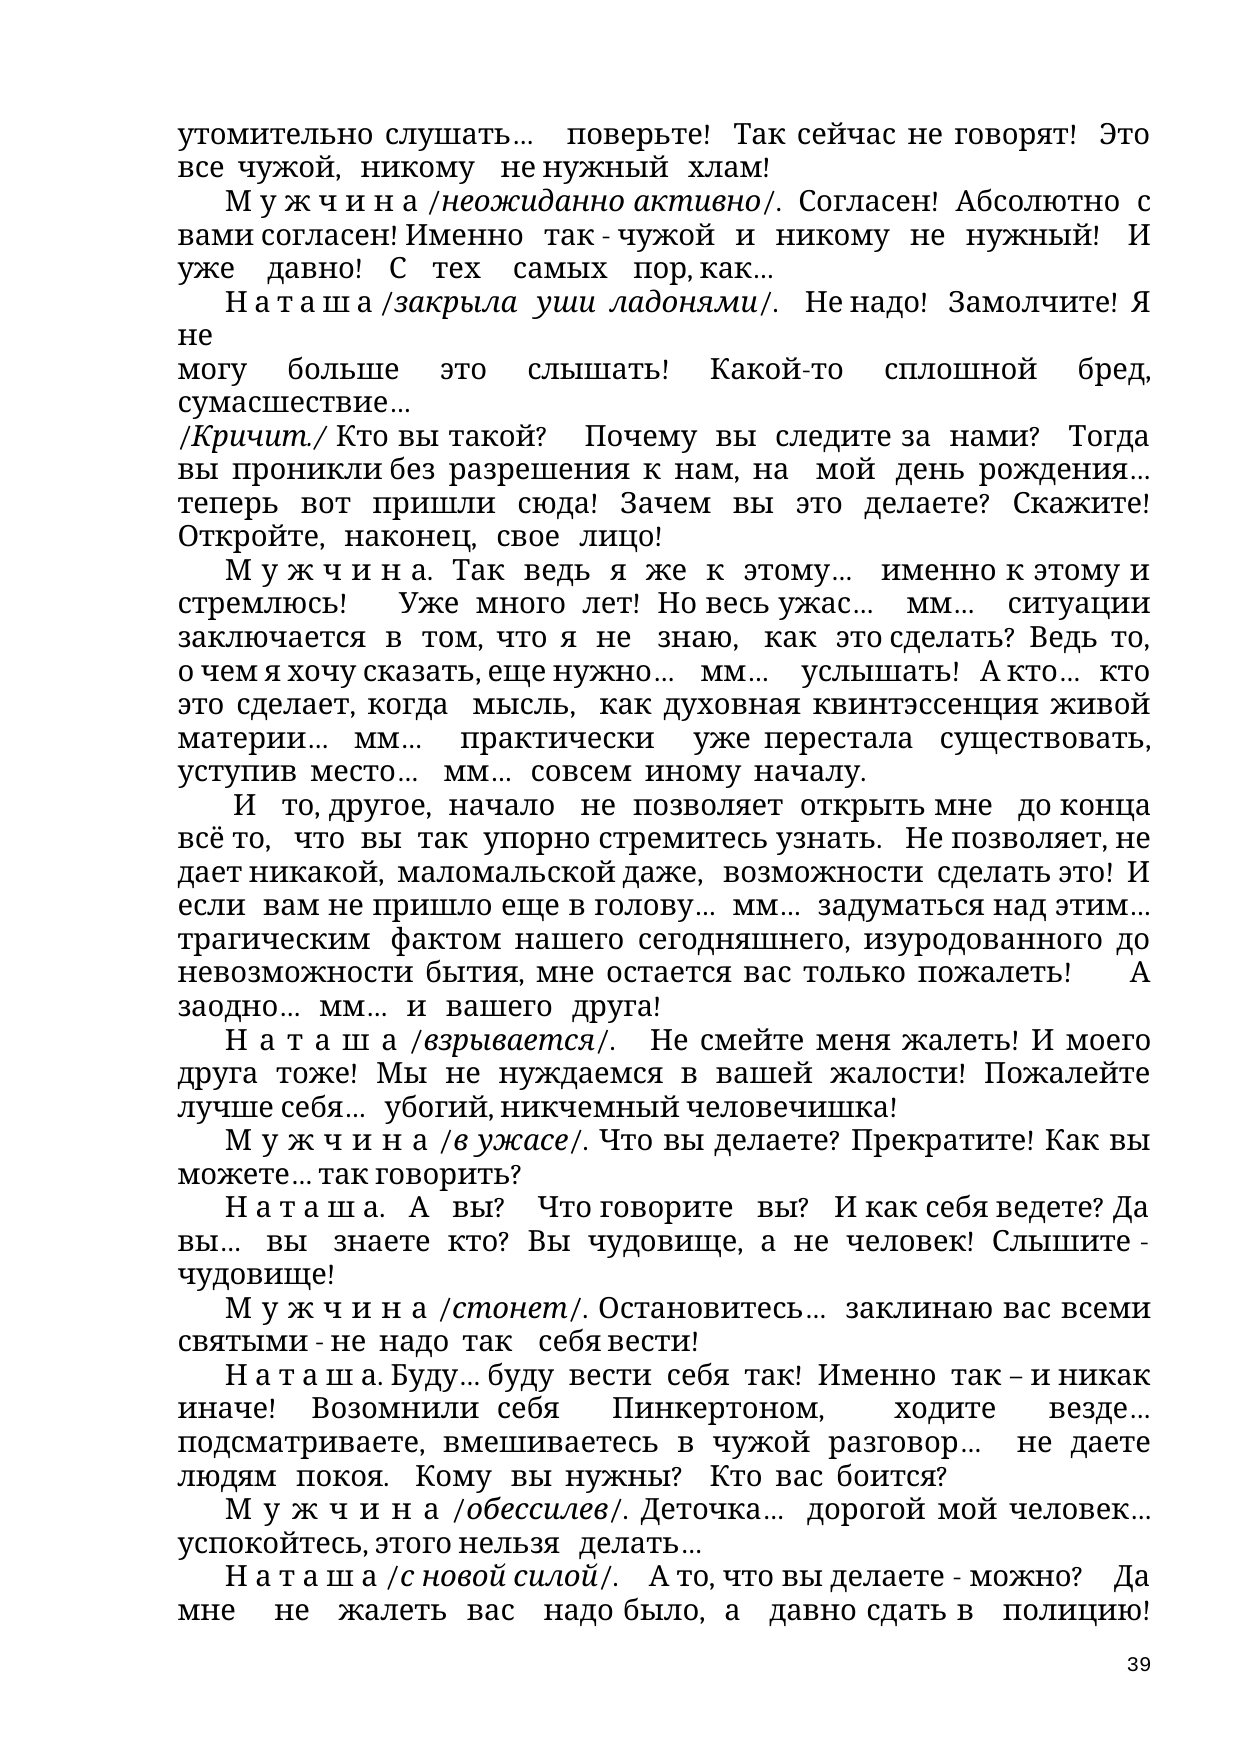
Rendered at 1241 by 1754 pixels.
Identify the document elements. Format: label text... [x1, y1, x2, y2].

text могу больше это слышать! Какой-то сплошной бред, сумасшествие… [177, 353, 1152, 420]
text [177, 1560, 1152, 1627]
text М у ж ч и н а /в ужасе/. Что вы делаете? Прекратите! Как вы можете… так говорить? [177, 1124, 1152, 1191]
text М у ж ч и н а. Так ведь я же к этому… именно к этому и стремлюсь! Уже много лет! Но весь ужас… мм… ситуации заключается в том, что я не знаю, как это сделать? Ведь то, о чем я хочу сказать, еще нужно… мм… услышать! А кто… кто это сделает, когда мысль, как духовная квинтэссенция живой материи… мм… практически уже перестала существовать, уступив место… мм… совсем иному началу. [177, 554, 1152, 789]
text Н а т а ш а. А вы? Что говорите вы? И как себя ведете? Да вы… вы знаете кто? Вы чудовище, а не человек! Слышите - чудовище! [177, 1191, 1152, 1292]
text М у ж ч и н а /обессилев/. Деточка… дорогой мой человек… успокойтесь, этого нельзя делать… [177, 1493, 1152, 1560]
text Н а т а ш а. Буду… буду вести себя так! Именно так – и никак иначе! Возомнили себя Пинкертоном, ходите везде… подсматриваете, вмешиваетесь в чужой разговор… не даете людям покоя. Кому вы нужны? Кто вас боится? [177, 1359, 1152, 1493]
text Н а т а ш а /взрывается/. Не смейте меня жалеть! И моего друга тоже! Мы не нуждаемся в вашей жалости! Пожалейте лучше себя… убогий, никчемный человечишка! [177, 1024, 1152, 1124]
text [177, 118, 1152, 185]
text /Кричит./ Кто вы такой? Почему вы следите за нами? Тогда вы проникли без разрешения к нам, на мой день рождения… теперь вот пришли сюда! Зачем вы это делаете? Скажите! Откройте, наконец, свое лицо! [177, 420, 1152, 554]
text М у ж ч и н а /стонет/. Остановитесь… заклинаю вас всеми святыми - не надо так себя вести! [177, 1292, 1152, 1359]
text М у ж ч и н а /неожиданно активно/. Согласен! Абсолютно с вами согласен! Именно так - чужой и никому не нужный! И уже давно! С тех самых пор, как… [177, 185, 1152, 286]
text Н а т а ш а /закрыла уши ладонями/. Не надо! Замолчите! Я не [177, 286, 1152, 353]
text И то, другое, начало не позволяет открыть мне до конца всё то, что вы так упорно стремитесь узнать. Не позволяет, не дает никакой, маломальской даже, возможности сделать это! И если вам не пришло еще в голову… мм… задуматься над этим… трагическим фактом нашего сегодняшнего, изуродованного до невозможности бытия, мне остается вас только пожалеть! А заодно… мм… и вашего друга! [177, 789, 1152, 1024]
